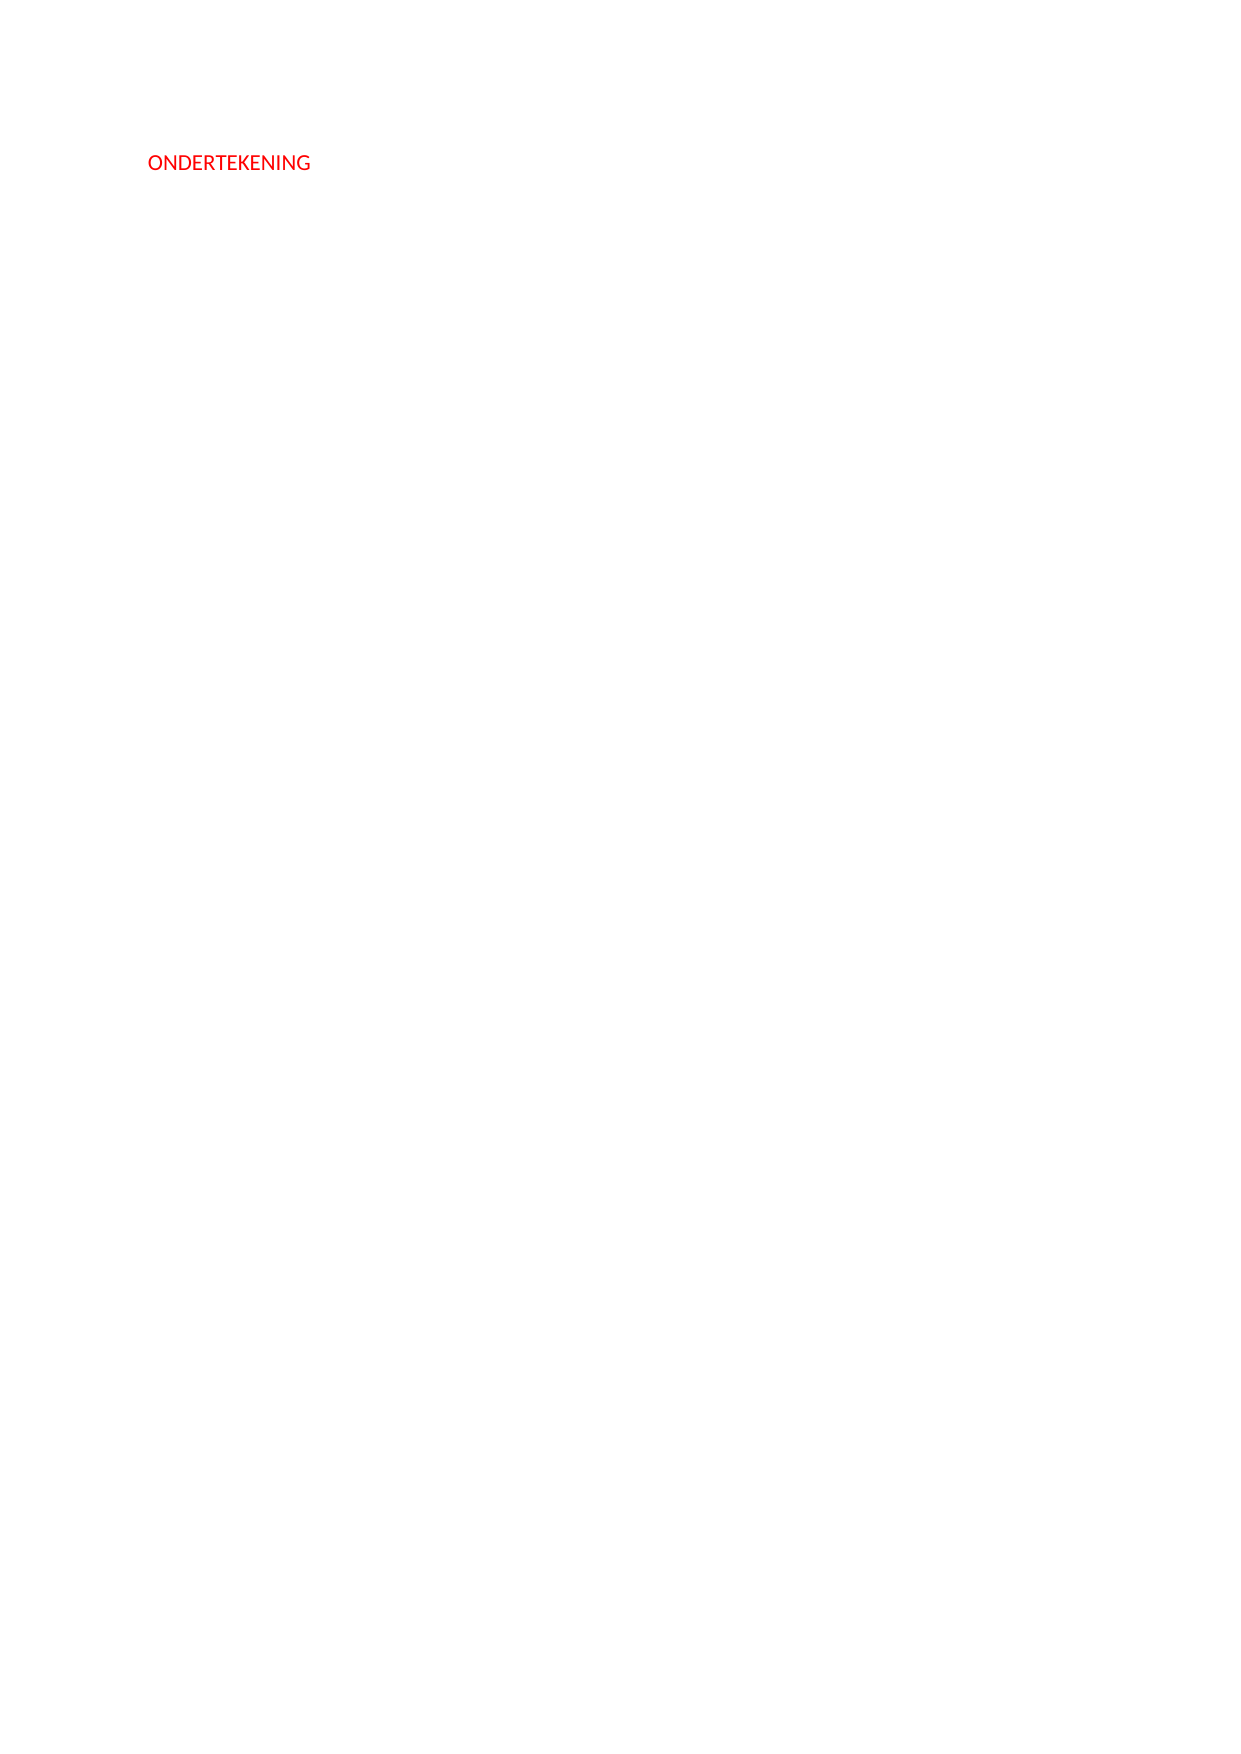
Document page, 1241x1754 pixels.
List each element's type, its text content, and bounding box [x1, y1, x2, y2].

text ONDERTEKENING [148, 148, 1093, 176]
